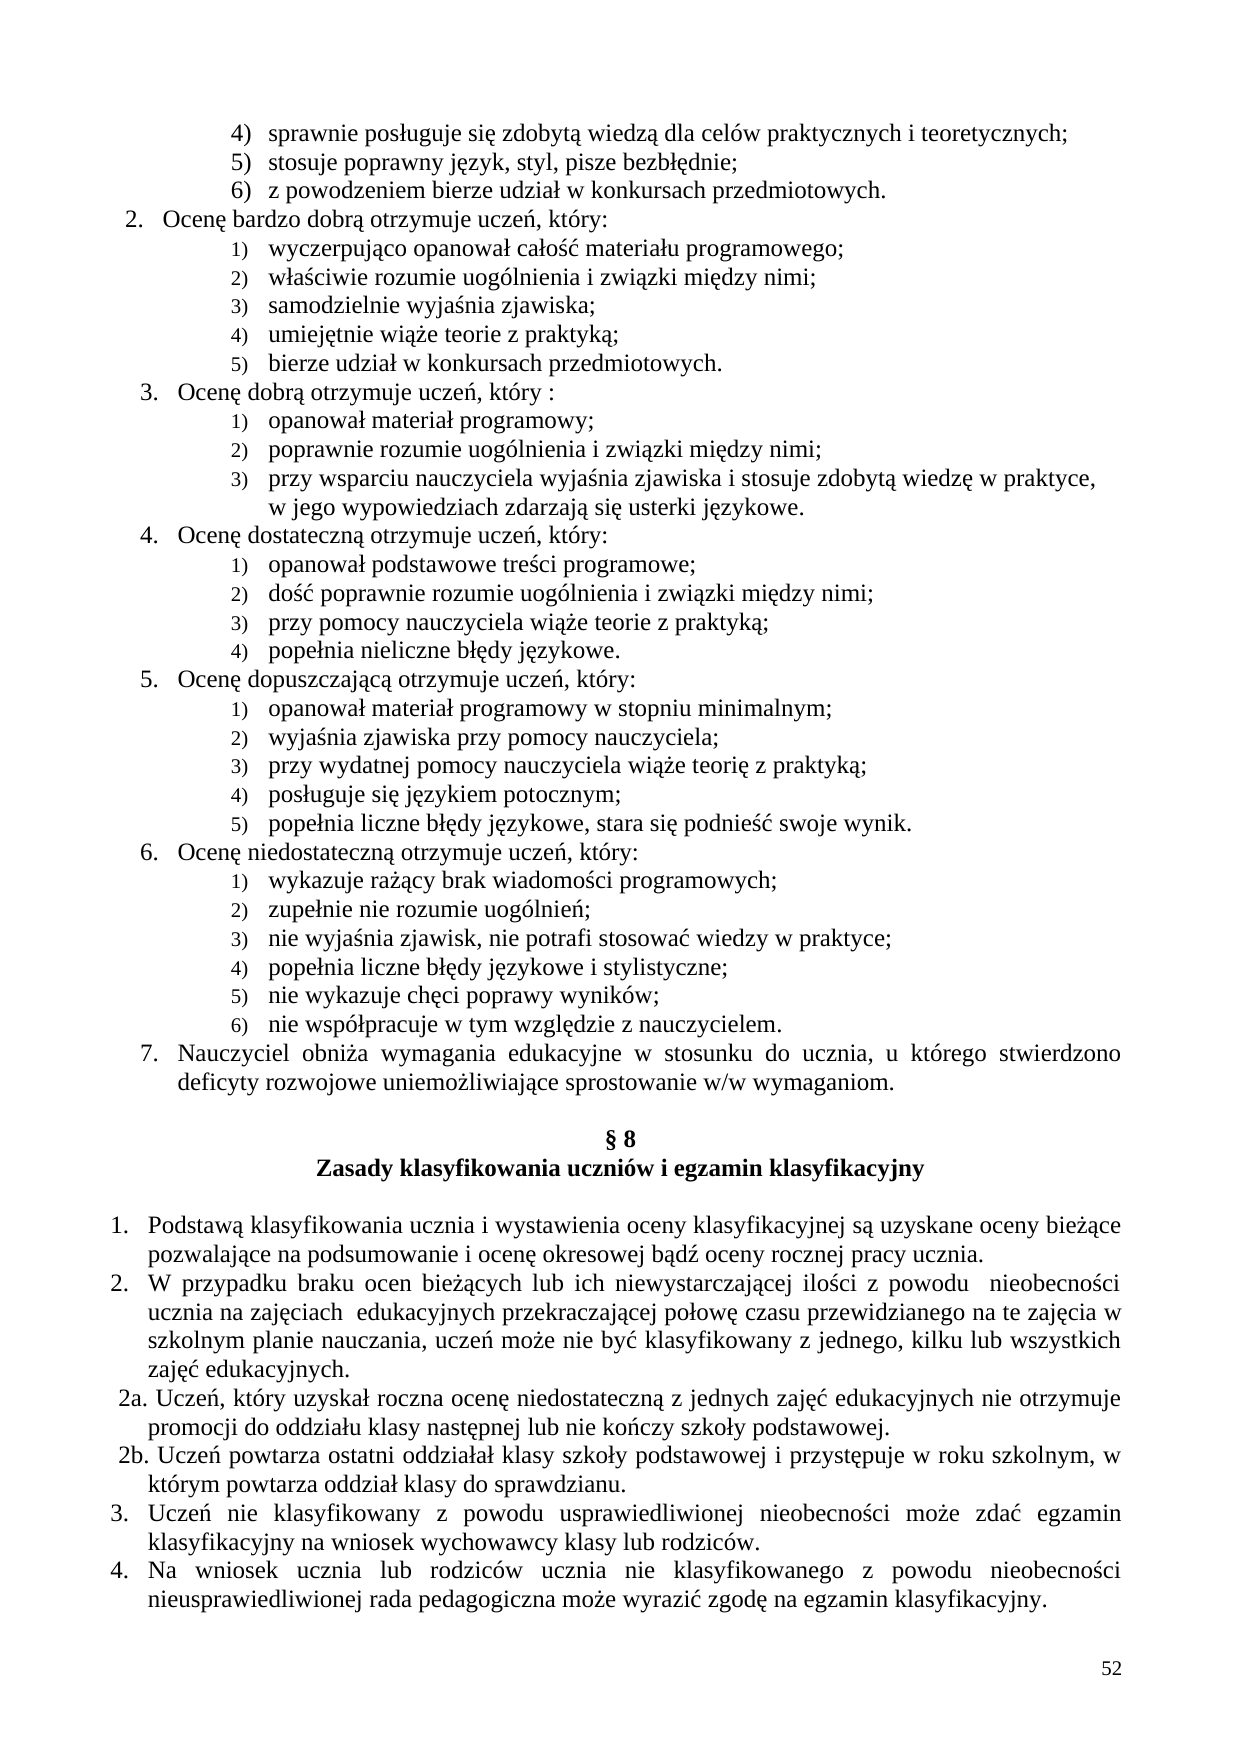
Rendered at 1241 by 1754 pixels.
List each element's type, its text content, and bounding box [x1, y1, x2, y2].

list Ocenę niedostateczną otrzymuje uczeń, który: [140, 837, 1122, 866]
list nie wyjaśnia zjawisk, nie potrafi stosować wiedzy w praktyce; [231, 923, 1122, 952]
text 2a. Uczeń, który uzyskał roczna ocenę niedostateczną z jednych zajęć edukacyjnych nie otrzymuje promocji do oddziału klasy następnej lub nie kończy szkoły podstawowej. [118, 1383, 1122, 1441]
list posługuje się językiem potocznym; [231, 779, 1122, 808]
text § 8 [118, 1124, 1122, 1153]
list W przypadku braku ocen bieżących lub ich niewystarczającej ilości z powodu nieobecności ucznia na zajęciach edukacyjnych przekraczającej połowę czasu przewidzianego na te zajęcia w szkolnym planie nauczania, uczeń może nie być klasyfikowany z jednego, kilku lub wszystkich zajęć edukacyjnych. [110, 1268, 1122, 1383]
list nie współpracuje w tym względzie z nauczycielem. [231, 1009, 1122, 1038]
list bierze udział w konkursach przedmiotowych. [231, 348, 1122, 377]
text Zasady klasyfikowania uczniów i egzamin klasyfikacyjny [118, 1153, 1122, 1182]
list Uczeń nie klasyfikowany z powodu usprawiedliwionej nieobecności może zdać egzamin klasyfikacyjny na wniosek wychowawcy klasy lub rodziców. [110, 1498, 1122, 1556]
list Ocenę dopuszczającą otrzymuje uczeń, który: [140, 664, 1122, 693]
list popełnia liczne błędy językowe i stylistyczne; [231, 952, 1122, 981]
list z powodzeniem bierze udział w konkursach przedmiotowych. [231, 176, 1122, 204]
list właściwie rozumie uogólnienia i związki między nimi; [231, 262, 1122, 291]
list nie wykazuje chęci poprawy wyników; [231, 981, 1122, 1009]
list stosuje poprawny język, styl, pisze bezbłędnie; [231, 147, 1122, 176]
text 2b. Uczeń powtarza ostatni oddziałał klasy szkoły podstawowej i przystępuje w roku szkolnym, w którym powtarza oddział klasy do sprawdzianu. [118, 1441, 1122, 1498]
list przy wydatnej pomocy nauczyciela wiąże teorię z praktyką; [231, 751, 1122, 779]
list przy wsparciu nauczyciela wyjaśnia zjawiska i stosuje zdobytą wiedzę w praktyce, w jego wypowiedziach zdarzają się usterki językowe. [231, 463, 1122, 521]
list zupełnie nie rozumie uogólnień; [231, 894, 1122, 923]
list samodzielnie wyjaśnia zjawiska; [231, 291, 1122, 319]
list Ocenę bardzo dobrą otrzymuje uczeń, który: [125, 204, 1122, 233]
list opanował materiał programowy; [231, 406, 1122, 434]
list Nauczyciel obniża wymagania edukacyjne w stosunku do ucznia, u którego stwierdzono deficyty rozwojowe uniemożliwiające sprostowanie w/w wymaganiom. [140, 1038, 1122, 1124]
list umiejętnie wiąże teorie z praktyką; [231, 319, 1122, 348]
list sprawnie posługuje się zdobytą wiedzą dla celów praktycznych i teoretycznych; [231, 118, 1122, 147]
list przy pomocy nauczyciela wiąże teorie z praktyką; [231, 607, 1122, 636]
list Ocenę dostateczną otrzymuje uczeń, który: [140, 521, 1122, 549]
list poprawnie rozumie uogólnienia i związki między nimi; [231, 434, 1122, 463]
list opanował materiał programowy w stopniu minimalnym; [231, 693, 1122, 722]
list opanował podstawowe treści programowe; [231, 549, 1122, 578]
list Na wniosek ucznia lub rodziców ucznia nie klasyfikowanego z powodu nieobecności nieusprawiedliwionej rada pedagogiczna może wyrazić zgodę na egzamin klasyfikacyjny. [110, 1556, 1122, 1613]
list wykazuje rażący brak wiadomości programowych; [231, 866, 1122, 894]
list popełnia nieliczne błędy językowe. [231, 636, 1122, 664]
list wyjaśnia zjawiska przy pomocy nauczyciela; [231, 722, 1122, 751]
list wyczerpująco opanował całość materiału programowego; [231, 233, 1122, 262]
list Ocenę dobrą otrzymuje uczeń, który : [140, 377, 1122, 406]
list popełnia liczne błędy językowe, stara się podnieść swoje wynik. [231, 808, 1122, 837]
list Podstawą klasyfikowania ucznia i wystawienia oceny klasyfikacyjnej są uzyskane oceny bieżące pozwalające na podsumowanie i ocenę okresowej bądź oceny rocznej pracy ucznia. [110, 1211, 1122, 1268]
list dość poprawnie rozumie uogólnienia i związki między nimi; [231, 578, 1122, 607]
